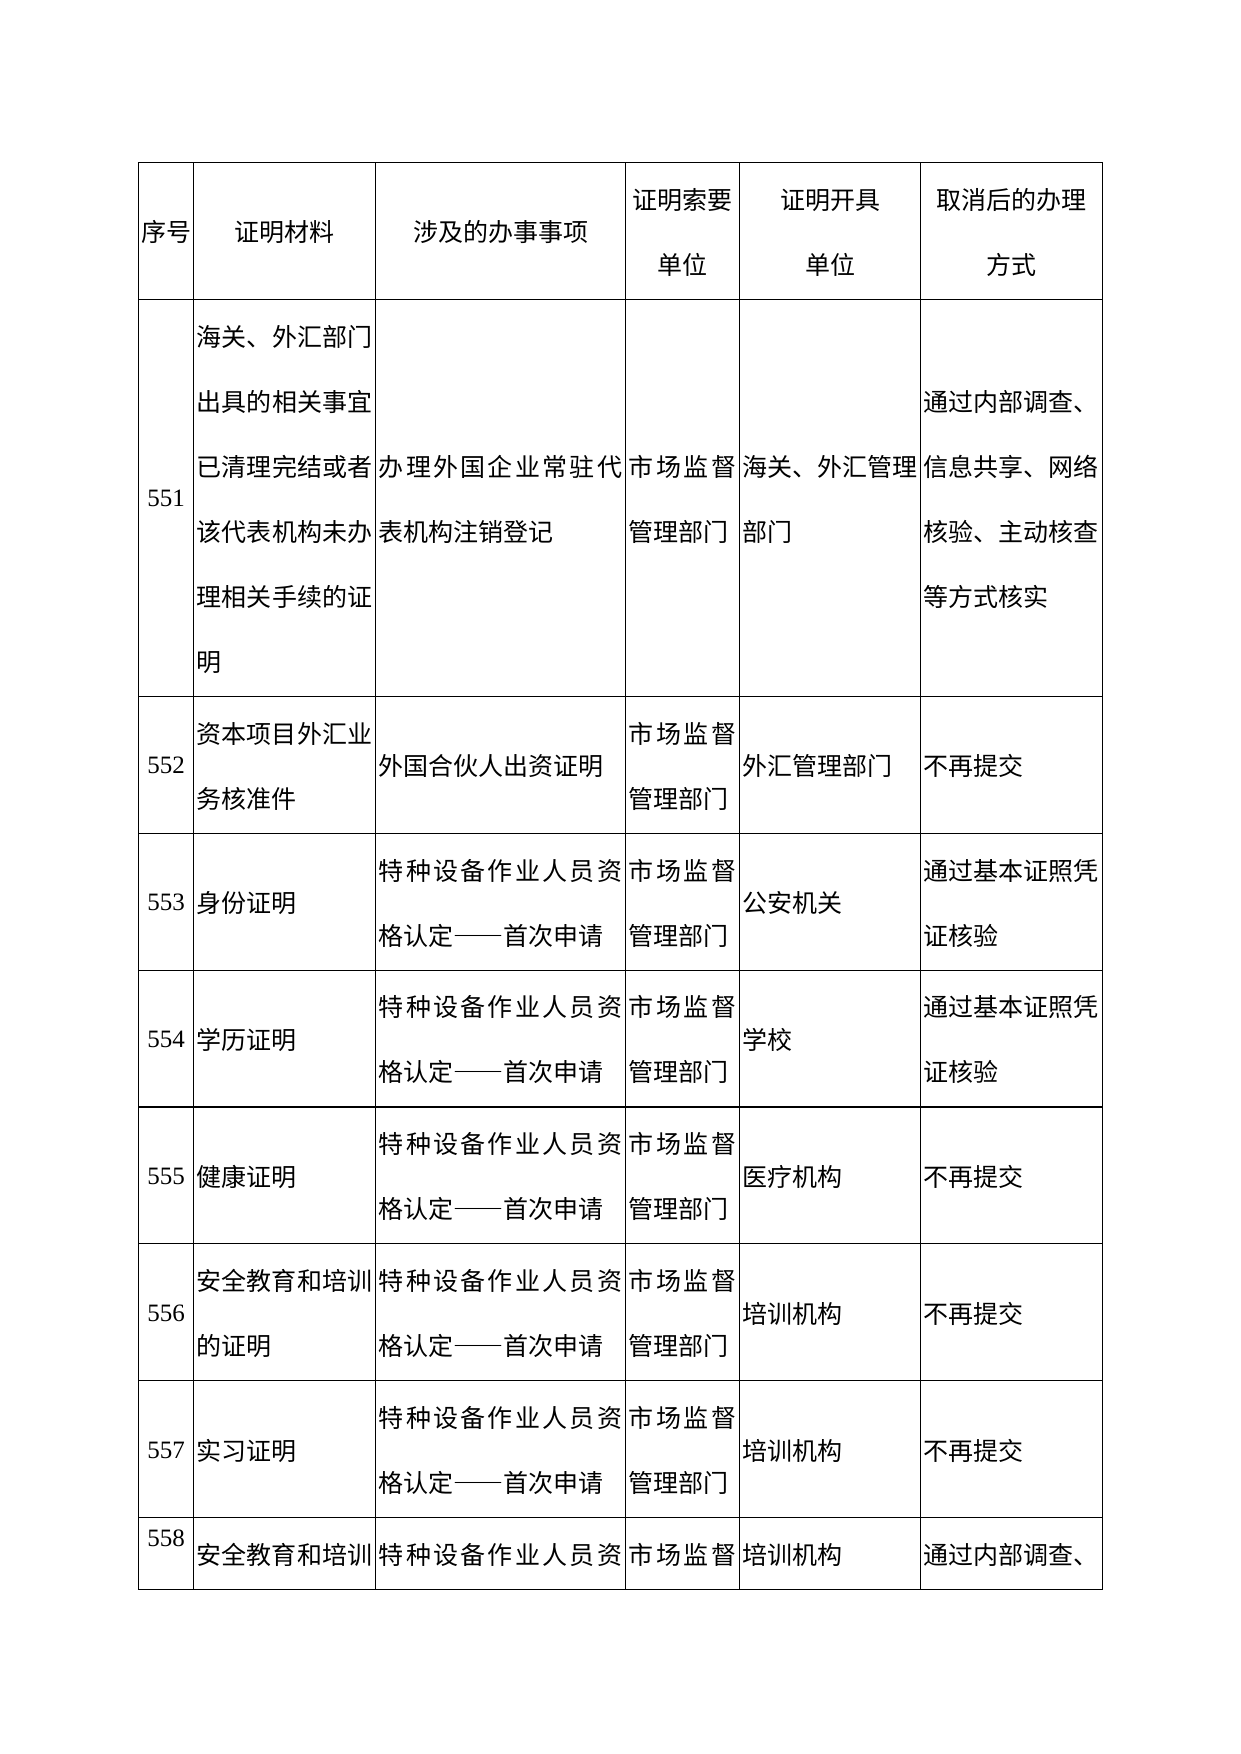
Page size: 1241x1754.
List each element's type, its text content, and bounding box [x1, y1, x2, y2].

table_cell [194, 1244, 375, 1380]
table_header 涉及的办事事项 [376, 163, 625, 299]
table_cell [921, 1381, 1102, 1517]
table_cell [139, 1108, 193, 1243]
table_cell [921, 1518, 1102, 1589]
table_header 证明开具 单位 [740, 163, 920, 299]
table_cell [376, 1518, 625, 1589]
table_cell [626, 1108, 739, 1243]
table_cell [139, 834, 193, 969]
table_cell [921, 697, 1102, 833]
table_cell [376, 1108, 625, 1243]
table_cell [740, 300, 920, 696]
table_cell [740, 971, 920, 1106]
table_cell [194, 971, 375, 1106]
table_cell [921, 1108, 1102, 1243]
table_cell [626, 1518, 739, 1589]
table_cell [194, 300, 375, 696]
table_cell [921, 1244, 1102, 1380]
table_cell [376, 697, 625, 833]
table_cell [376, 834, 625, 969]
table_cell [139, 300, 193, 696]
table_header 取消后的办理 方式 [921, 163, 1102, 299]
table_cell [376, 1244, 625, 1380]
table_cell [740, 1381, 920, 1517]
table_header 证明索要单位 [626, 163, 739, 299]
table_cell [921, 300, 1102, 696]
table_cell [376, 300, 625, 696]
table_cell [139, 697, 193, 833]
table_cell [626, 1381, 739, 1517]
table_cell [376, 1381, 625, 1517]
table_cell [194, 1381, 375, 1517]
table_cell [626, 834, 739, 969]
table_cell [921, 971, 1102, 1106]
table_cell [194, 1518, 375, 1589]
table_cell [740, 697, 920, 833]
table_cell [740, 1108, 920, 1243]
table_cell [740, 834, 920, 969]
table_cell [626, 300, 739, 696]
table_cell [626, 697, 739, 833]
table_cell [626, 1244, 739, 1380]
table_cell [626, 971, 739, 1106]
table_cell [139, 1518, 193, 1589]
table_header 序号 [139, 163, 193, 299]
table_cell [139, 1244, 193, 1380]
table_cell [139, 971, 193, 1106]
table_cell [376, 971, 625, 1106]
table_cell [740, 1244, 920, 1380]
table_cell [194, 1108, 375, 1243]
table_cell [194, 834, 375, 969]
table_header 证明材料 [194, 163, 375, 299]
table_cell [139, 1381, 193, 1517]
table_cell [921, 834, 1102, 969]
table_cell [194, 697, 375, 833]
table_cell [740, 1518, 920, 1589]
